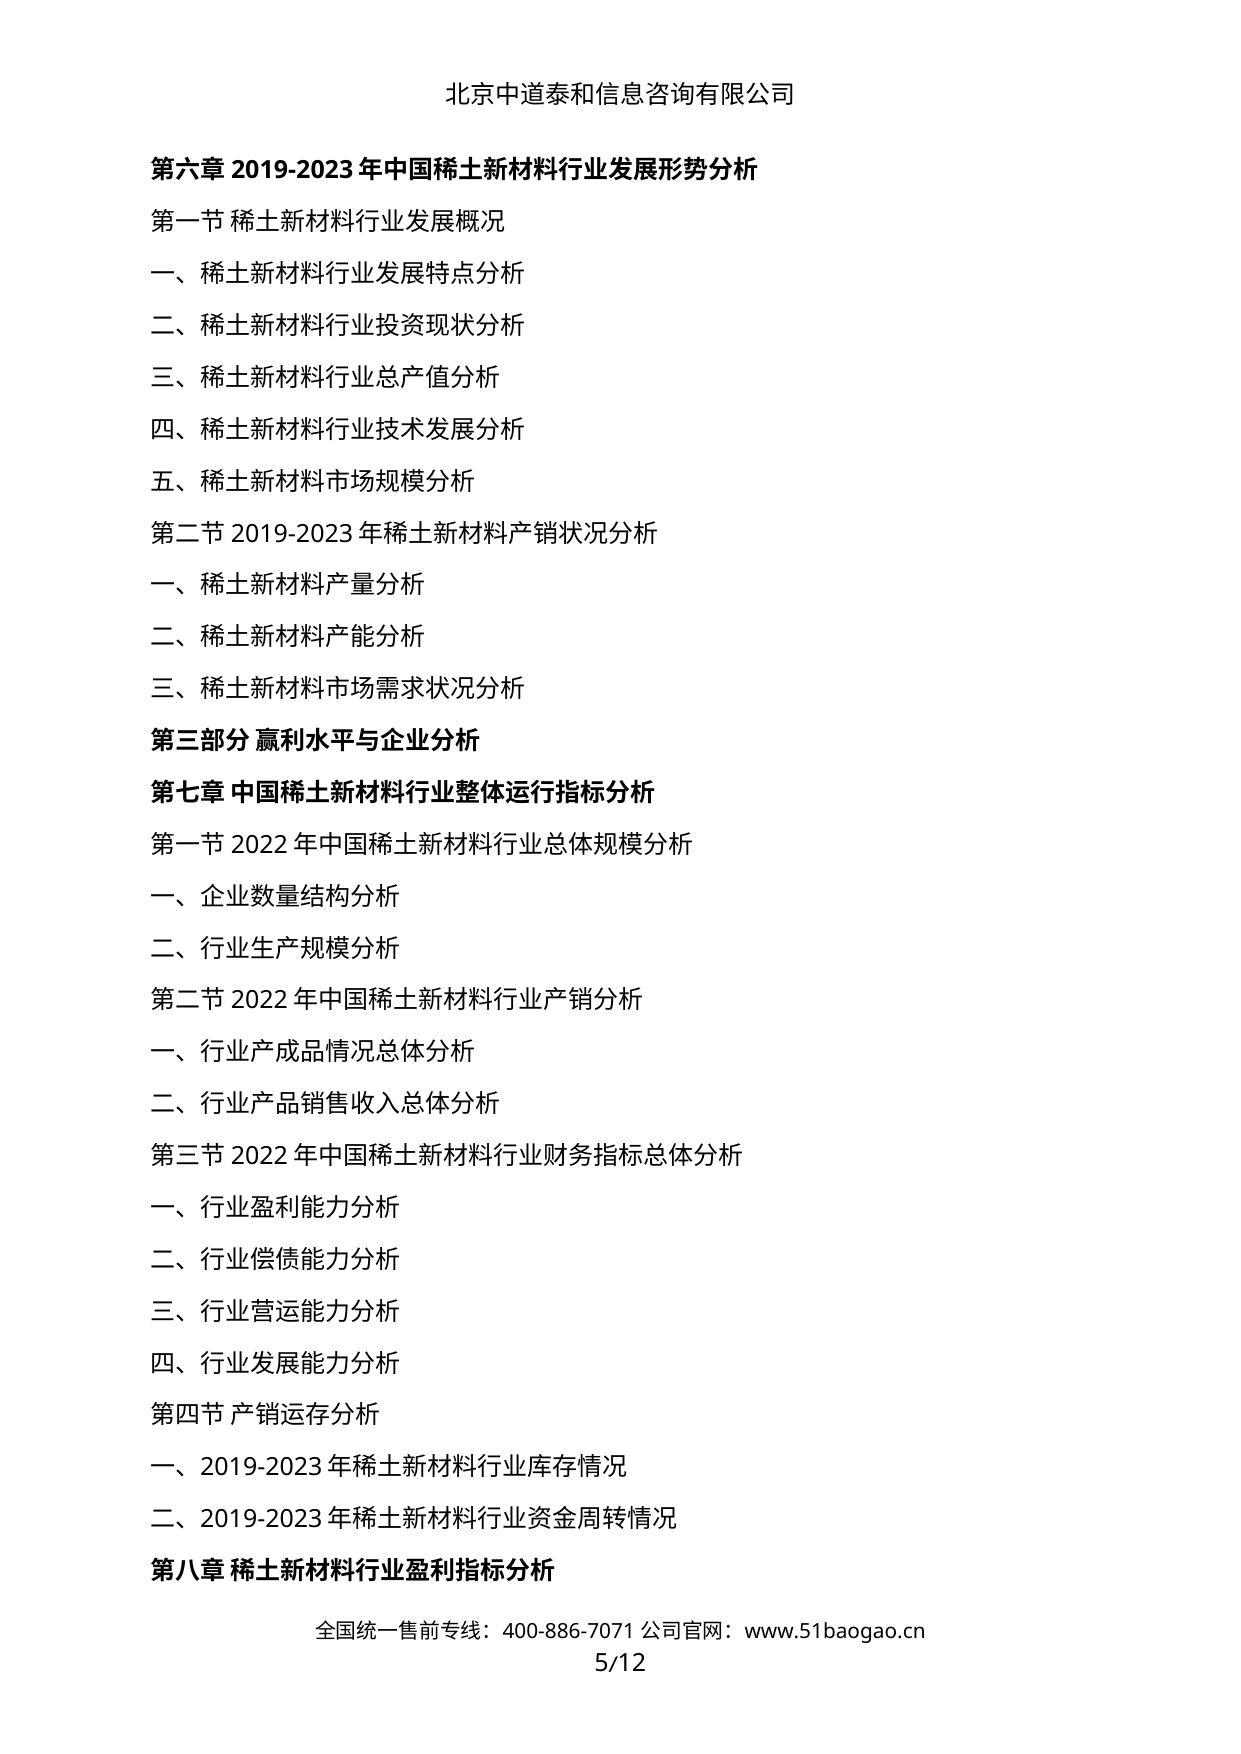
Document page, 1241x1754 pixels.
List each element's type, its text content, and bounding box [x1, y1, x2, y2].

text 第一节 稀土新材料行业发展概况 [150, 202, 1090, 238]
text 四、稀土新材料行业技术发展分析 [150, 409, 1090, 446]
text 二、行业产品销售收入总体分析 [150, 1084, 1090, 1120]
text 二、2019-2023年稀土新材料行业资金周转情况 [150, 1499, 1090, 1535]
text 二、稀土新材料行业投资现状分析 [150, 306, 1090, 342]
text 二、行业偿债能力分析 [150, 1239, 1090, 1276]
text 第四节 产销运存分析 [150, 1395, 1090, 1431]
text 第七章 中国稀土新材料行业整体运行指标分析 [150, 772, 1090, 809]
text 五、稀土新材料市场规模分析 [150, 461, 1090, 497]
text 四、行业发展能力分析 [150, 1343, 1090, 1379]
text 一、行业盈利能力分析 [150, 1187, 1090, 1224]
text 一、企业数量结构分析 [150, 876, 1090, 912]
text 一、稀土新材料行业发展特点分析 [150, 254, 1090, 290]
text 一、2019-2023年稀土新材料行业库存情况 [150, 1447, 1090, 1483]
text 第六章 2019-2023年中国稀土新材料行业发展形势分析 [150, 150, 1090, 186]
text 三、行业营运能力分析 [150, 1291, 1090, 1327]
text 三、稀土新材料市场需求状况分析 [150, 669, 1090, 705]
text 二、稀土新材料产能分析 [150, 617, 1090, 653]
text 一、行业产成品情况总体分析 [150, 1032, 1090, 1068]
text 第三节 2022年中国稀土新材料行业财务指标总体分析 [150, 1136, 1090, 1172]
text 第二节 2022年中国稀土新材料行业产销分析 [150, 980, 1090, 1016]
text 第一节 2022年中国稀土新材料行业总体规模分析 [150, 824, 1090, 861]
text 三、稀土新材料行业总产值分析 [150, 357, 1090, 394]
text 第二节 2019-2023年稀土新材料产销状况分析 [150, 513, 1090, 549]
text 一、稀土新材料产量分析 [150, 565, 1090, 601]
text 第八章 稀土新材料行业盈利指标分析 [150, 1551, 1090, 1587]
text 二、行业生产规模分析 [150, 928, 1090, 964]
text 第三部分 赢利水平与企业分析 [150, 721, 1090, 757]
